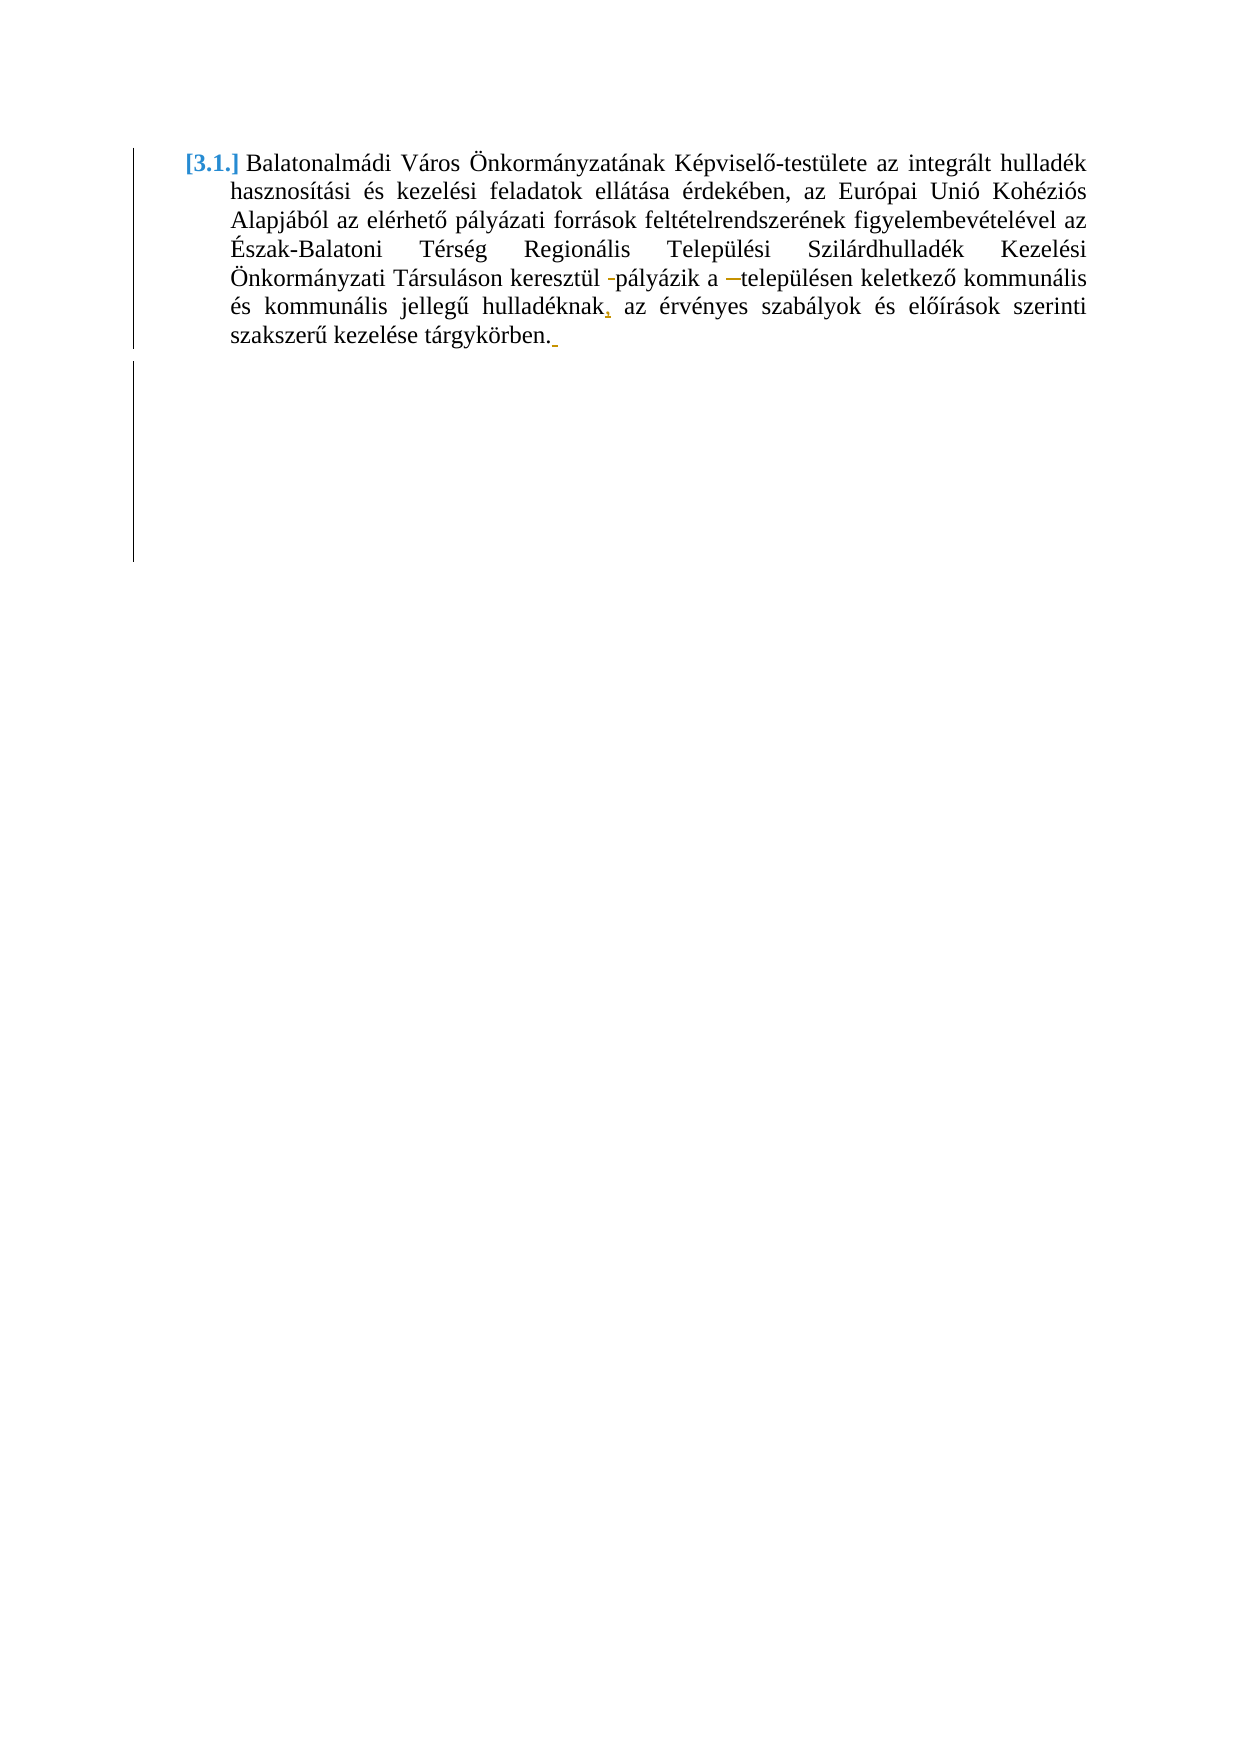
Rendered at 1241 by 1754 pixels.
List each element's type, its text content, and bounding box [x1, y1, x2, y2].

list Balatonalmádi Város Önkormányzatának Képviselő-testülete az integrált hulladék hasznosítási és kezelési feladatok ellátása érdekében, az Európai Unió Kohéziós Alapjából az elérhető pályázati források feltételrendszerének figyelembevételével az Észak-Balatoni Térség Regionális Települési Szilárdhulladék Kezelési Önkormányzati Társuláson keresztül pályázik a településen keletkező kommunális és kommunális jellegű hulladéknak az érvényes szabályok és előírások szerinti szakszerű kezelése tárgykörben. [185, 148, 1087, 349]
